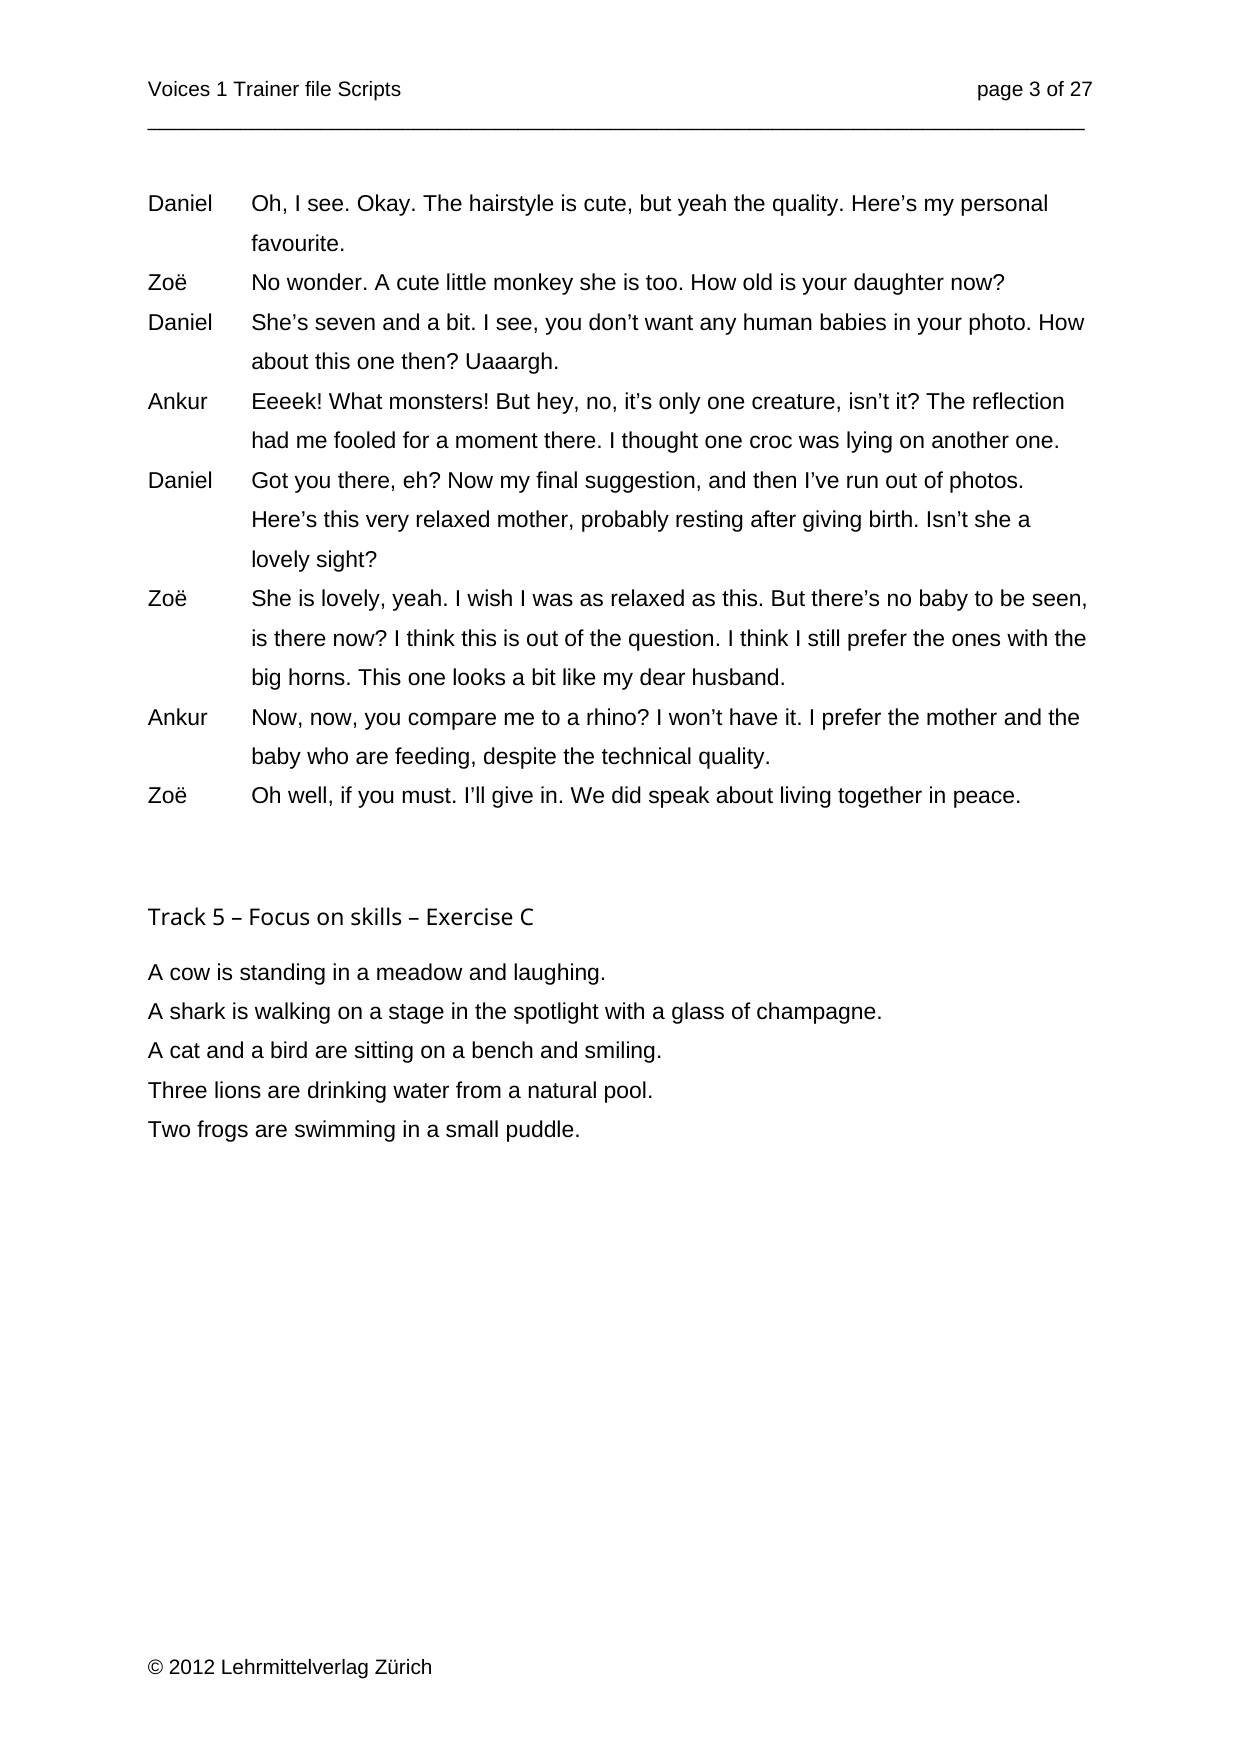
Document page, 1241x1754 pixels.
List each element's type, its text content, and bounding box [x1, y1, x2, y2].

text Zoë No wonder. A cute little monkey she is too. How old is your daughter now? [148, 269, 1093, 296]
text Daniel Got you there, eh? Now my final suggestion, and then I’ve run out of photos. Here’s this very relaxed mother, probably resting after giving birth. Isn’t she a lovely sight? [148, 467, 1093, 572]
text A cow is standing in a meadow and laughing. [148, 958, 1093, 985]
text A cat and a bird are sitting on a bench and smiling. [148, 1037, 1093, 1064]
text Three lions are drinking water from a natural pool. [148, 1077, 1093, 1103]
text Track 5 – Focus on skills – Exercise C [148, 901, 1093, 932]
text Zoë Oh well, if you must. I’ll give in. We did speak about living together in peace. [148, 782, 1093, 809]
text A shark is walking on a stage in the spotlight with a glass of champagne. [148, 998, 1093, 1024]
text Daniel Oh, I see. Okay. The hairstyle is cute, but yeah the quality. Here’s my personal favourite. [148, 190, 1093, 256]
text Ankur Now, now, you compare me to a rhino? I won’t have it. I prefer the mother and the baby who are feeding, despite the technical quality. [148, 703, 1093, 769]
text Ankur Eeeek! What monsters! But hey, no, it’s only one creature, isn’t it? The reflection had me fooled for a moment there. I thought one croc was lying on another one. [148, 388, 1093, 453]
text Zoë She is lovely, yeah. I wish I was as relaxed as this. But there’s no baby to be seen, is there now? I think this is out of the question. I think I still prefer the ones with the big horns. This one looks a bit like my dear husband. [148, 585, 1093, 690]
text Daniel She’s seven and a bit. I see, you don’t want any human babies in your photo. How about this one then? Uaaargh. [148, 309, 1093, 374]
text Two frogs are swimming in a small puddle. [148, 1116, 1093, 1143]
